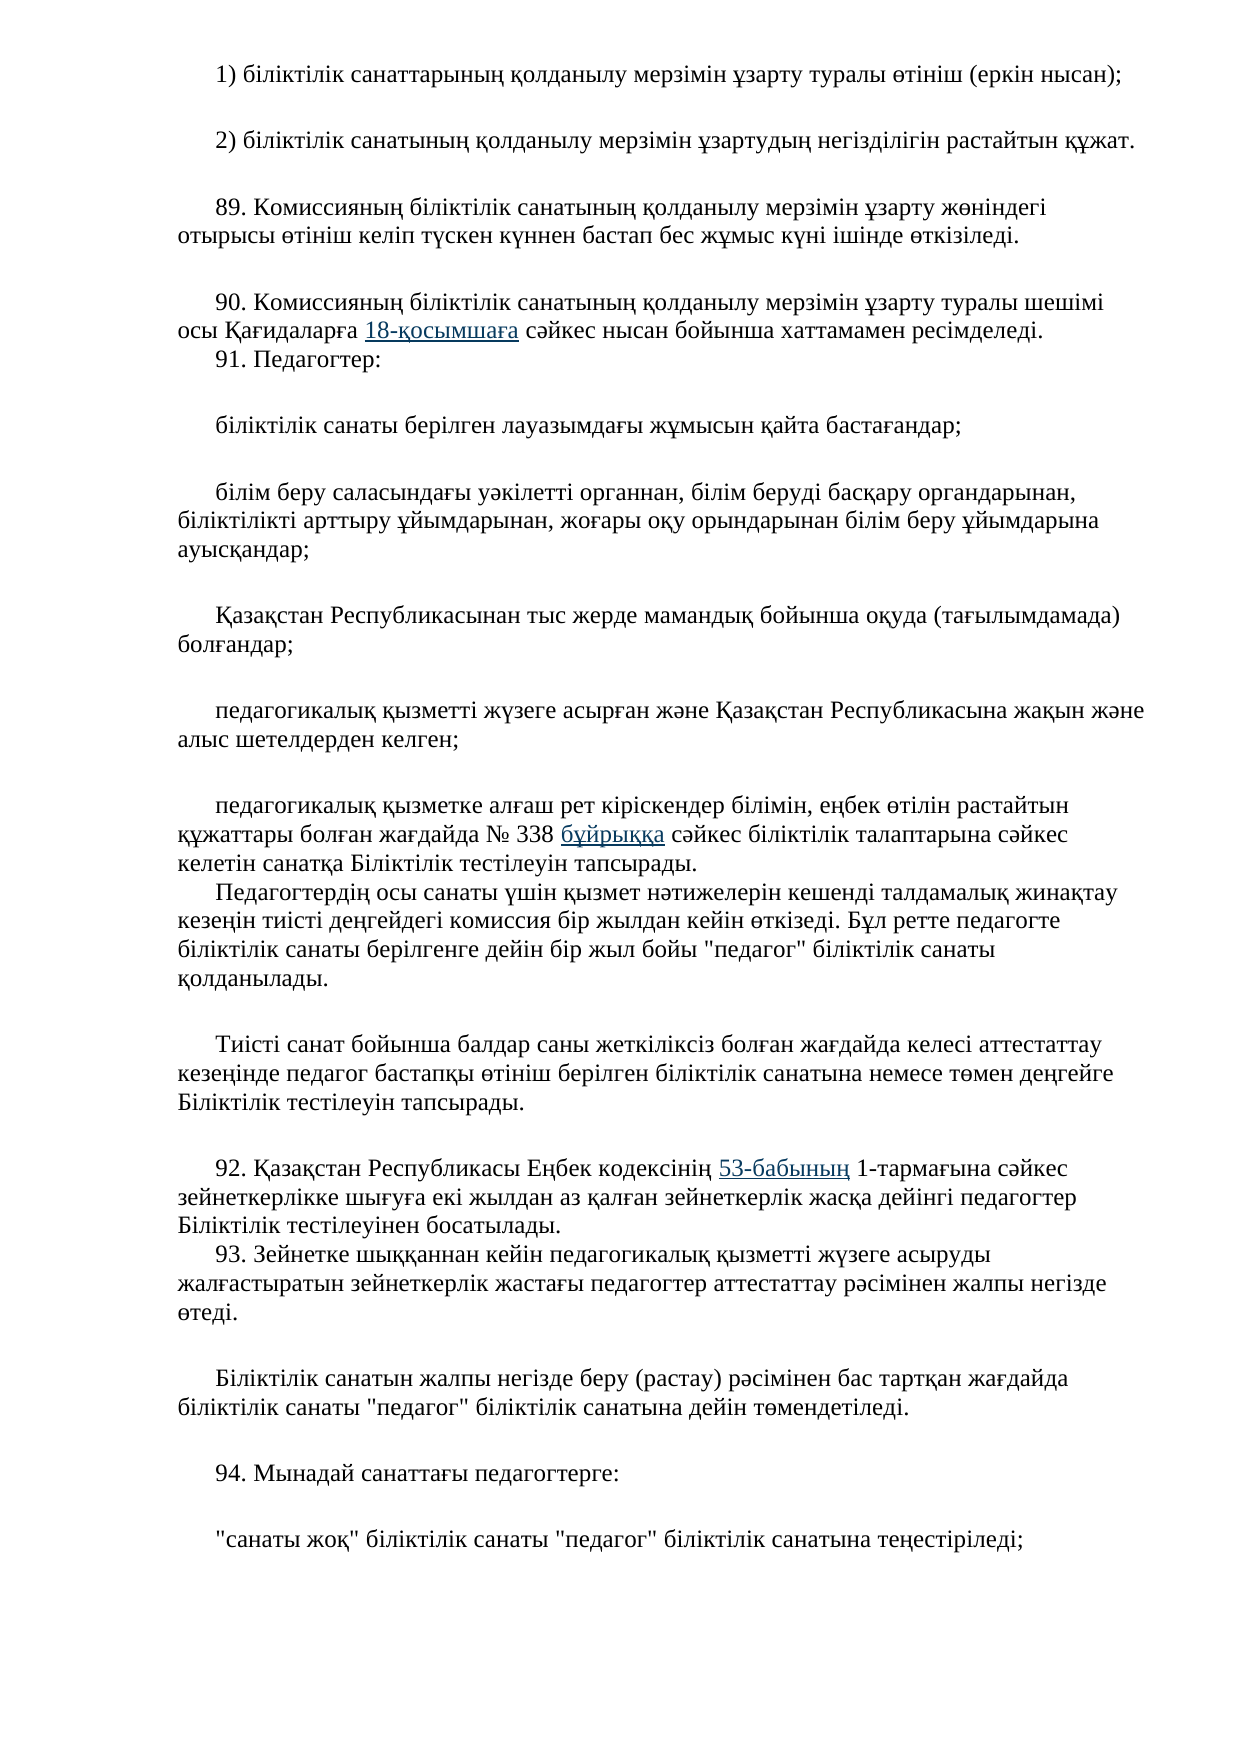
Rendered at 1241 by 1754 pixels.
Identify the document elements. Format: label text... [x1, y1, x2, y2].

text 92. Қазақстан Республикасы Еңбек кодексінің 53-бабының 1-тармағына сәйкес зейнеткерлікке шығуға екі жылдан аз қалған зейнеткерлік жасқа дейінгі педагогтер Біліктілік тестілеуінен босатылады. [177, 1153, 1152, 1239]
text 94. Мынадай санаттағы педагогтерге: [177, 1458, 1152, 1487]
text 93. Зейнетке шыққаннан кейін педагогикалық қызметті жүзеге асыруды жалғастыратын зейнеткерлік жастағы педагогтер аттестаттау рәсімінен жалпы негізде өтеді. [177, 1239, 1152, 1325]
text "санаты жоқ" біліктілік санаты "педагог" біліктілік санатына теңестіріледі; [177, 1524, 1152, 1553]
text 1) біліктілік санаттарының қолданылу мерзімін ұзарту туралы өтініш (еркін нысан); [177, 59, 1152, 88]
text Қазақстан Республикасынан тыс жерде мамандық бойынша оқуда (тағылымдамада) болғандар; [177, 600, 1152, 658]
text біліктілік санаты берілген лауазымдағы жұмысын қайта бастағандар; [177, 410, 1152, 439]
text педагогикалық қызметке алғаш рет кіріскендер білімін, еңбек өтілін растайтын құжаттары болған жағдайда № 338 бұйрыққа сәйкес біліктілік талаптарына сәйкес келетін санатқа Біліктілік тестілеуін тапсырады. [177, 790, 1152, 877]
text педагогикалық қызметті жүзеге асырған және Қазақстан Республикасына жақын және алыс шетелдерден келген; [177, 695, 1152, 753]
text 2) біліктілік санатының қолданылу мерзімін ұзартудың негізділігін растайтын құжат. [177, 125, 1152, 154]
text Біліктілік санатын жалпы негізде беру (растау) рәсімінен бас тартқан жағдайда біліктілік санаты "педагог" біліктілік санатына дейін төмендетіледі. [177, 1363, 1152, 1420]
text 91. Педагогтер: [177, 344, 1152, 373]
text Тиісті санат бойынша балдар саны жеткіліксіз болған жағдайда келесі аттестаттау кезеңінде педагог бастапқы өтініш берілген біліктілік санатына немесе төмен деңгейге Біліктілік тестілеуін тапсырады. [177, 1029, 1152, 1115]
text 90. Комиссияның біліктілік санатының қолданылу мерзімін ұзарту туралы шешімі осы Қағидаларға 18-қосымшаға сәйкес нысан бойынша хаттамамен ресімделеді. [177, 287, 1152, 344]
text 89. Комиссияның біліктілік санатының қолданылу мерзімін ұзарту жөніндегі отырысы өтініш келіп түскен күннен бастап бес жұмыс күні ішінде өткізіледі. [177, 192, 1152, 249]
text Педагогтердің осы санаты үшін қызмет нәтижелерін кешенді талдамалық жинақтау кезеңін тиісті деңгейдегі комиссия бір жылдан кейін өткізеді. Бұл ретте педагогте біліктілік санаты берілгенге дейін бір жыл бойы "педагог" біліктілік санаты қолданылады. [177, 877, 1152, 992]
text білім беру саласындағы уәкілетті органнан, білім беруді басқару органдарынан, біліктілікті арттыру ұйымдарынан, жоғары оқу орындарынан білім беру ұйымдарына ауысқандар; [177, 477, 1152, 563]
